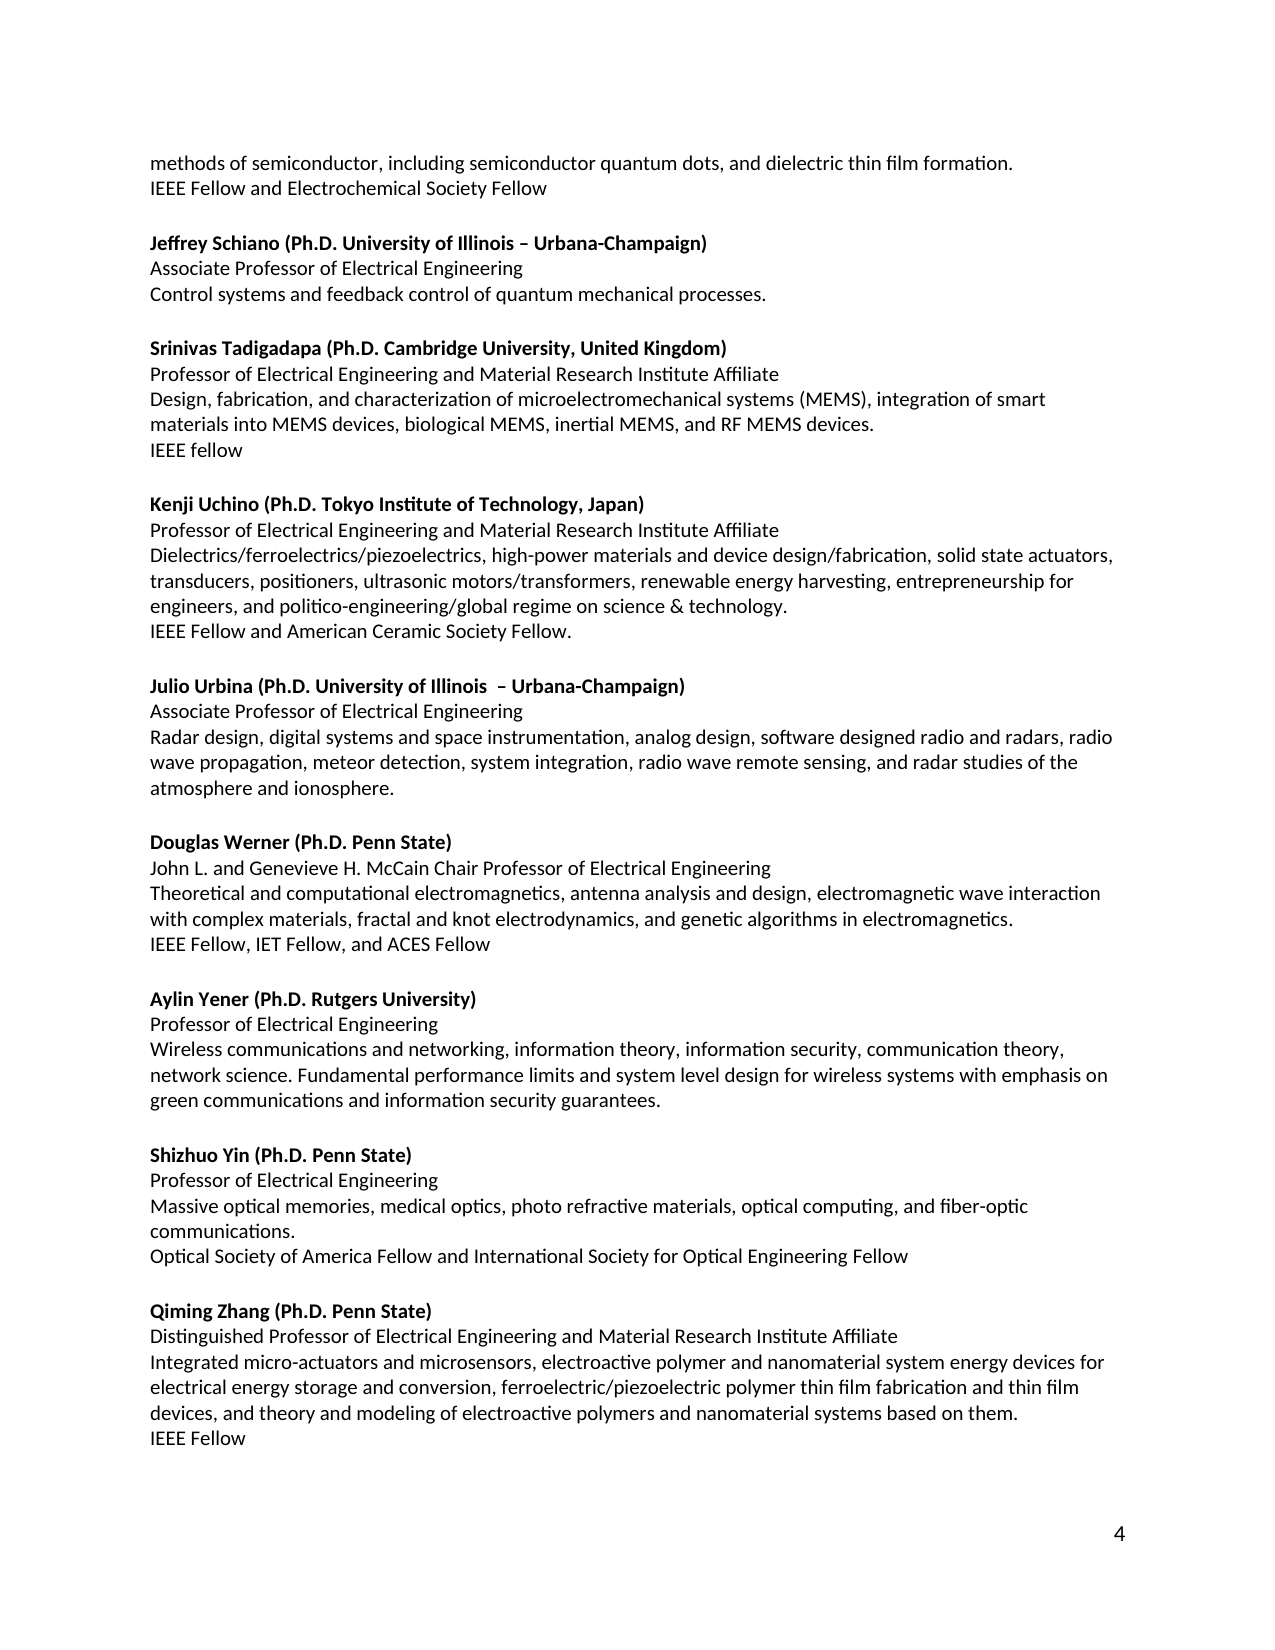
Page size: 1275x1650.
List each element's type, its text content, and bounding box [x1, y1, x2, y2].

text Julio Urbina (Ph.D. University of Illinois – Urbana-Champaign) Associate Professor of Electrical Engineering Radar design, digital systems and space instrumentation, analog design, software designed radio and radars, radio wave propagation, meteor detection, system integration, radio wave remote sensing, and radar studies of the atmosphere and ionosphere. [150, 673, 1125, 800]
text Douglas Werner (Ph.D. Penn State) John L. and Genevieve H. McCain Chair Professor of Electrical Engineering Theoretical and computational electromagnetics, antenna analysis and design, electromagnetic wave interaction with complex materials, fractal and knot electrodynamics, and genetic algorithms in electromagnetics. IEEE Fellow, IET Fellow, and ACES Fellow [150, 829, 1125, 957]
text Shizhuo Yin (Ph.D. Penn State) Professor of Electrical Engineering Massive optical memories, medical optics, photo refractive materials, optical computing, and fiber-optic communications. Optical Society of America Fellow and International Society for Optical Engineering Fellow [150, 1142, 1125, 1269]
text Qiming Zhang (Ph.D. Penn State) Distinguished Professor of Electrical Engineering and Material Research Institute Affiliate Integrated micro-actuators and microsensors, electroactive polymer and nanomaterial system energy devices for electrical energy storage and conversion, ferroelectric/piezoelectric polymer thin film fabrication and thin film devices, and theory and modeling of electroactive polymers and nanomaterial systems based on them. IEEE Fellow [150, 1298, 1125, 1451]
text Aylin Yener (Ph.D. Rutgers University) Professor of Electrical Engineering Wireless communications and networking, information theory, information security, communication theory, network science. Fundamental performance limits and system level design for wireless systems with emphasis on green communications and information security guarantees. [150, 986, 1125, 1113]
text Kenji Uchino (Ph.D. Tokyo Institute of Technology, Japan) Professor of Electrical Engineering and Material Research Institute Affiliate Dielectrics/ferroelectrics/piezoelectrics, high-power materials and device design/fabrication, solid state actuators, transducers, positioners, ultrasonic motors/transformers, renewable energy harvesting, entrepreneurship for engineers, and politico-engineering/global regime on science & technology. IEEE Fellow and American Ceramic Society Fellow. [150, 492, 1125, 644]
text Srinivas Tadigadapa (Ph.D. Cambridge University, United Kingdom) Professor of Electrical Engineering and Material Research Institute Affiliate Design, fabrication, and characterization of microelectromechanical systems (MEMS), integration of smart materials into MEMS devices, biological MEMS, inertial MEMS, and RF MEMS devices. IEEE fellow [150, 335, 1125, 462]
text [150, 150, 1125, 201]
text Jeffrey Schiano (Ph.D. University of Illinois – Urbana-Champaign) Associate Professor of Electrical Engineering Control systems and feedback control of quantum mechanical processes. [150, 230, 1125, 306]
